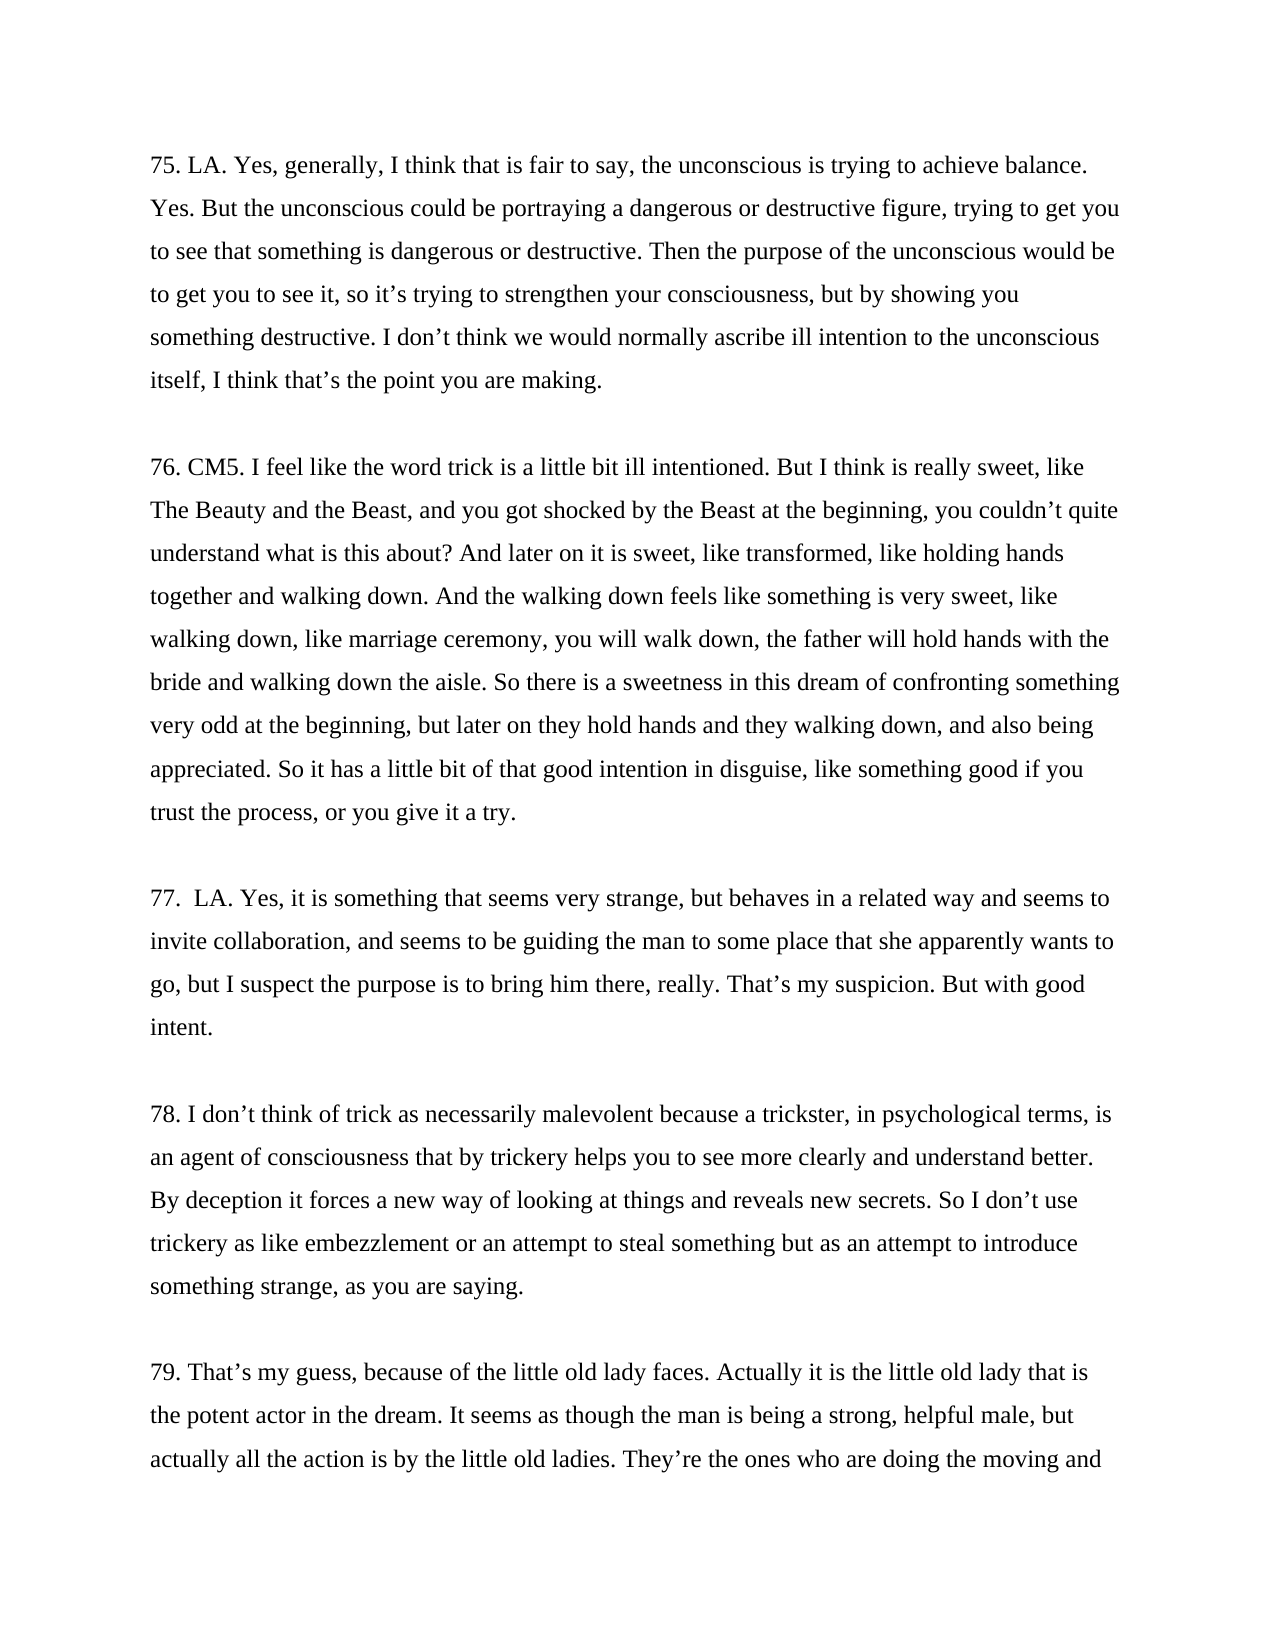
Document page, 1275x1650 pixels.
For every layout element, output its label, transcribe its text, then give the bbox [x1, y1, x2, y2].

text 77. LA. Yes, it is something that seems very strange, but behaves in a related way and seems to invite collaboration, and seems to be guiding the man to some place that she apparently wants to go, but I suspect the purpose is to bring him there, really. That’s my suspicion. But with good intent. [150, 883, 1125, 1041]
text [150, 1357, 1125, 1472]
text 75. LA. Yes, generally, I think that is fair to say, the unconscious is trying to achieve balance. Yes. But the unconscious could be portraying a dangerous or destructive figure, trying to get you to see that something is dangerous or destructive. Then the purpose of the unconscious would be to get you to see it, so it’s trying to strengthen your consciousness, but by showing you something destructive. I don’t think we would normally ascribe ill intention to the unconscious itself, I think that’s the point you are making. [150, 150, 1125, 394]
text 76. CM5. I feel like the word trick is a little bit ill intentioned. But I think is really sweet, like The Beauty and the Beast, and you got shocked by the Beast at the beginning, you couldn’t quite understand what is this about? And later on it is sweet, like transformed, like holding hands together and walking down. And the walking down feels like something is very sweet, like walking down, like marriage ceremony, you will walk down, the father will hold hands with the bride and walking down the aisle. So there is a sweetness in this dream of confronting something very odd at the beginning, but later on they hold hands and they walking down, and also being appreciated. So it has a little bit of that good intention in disguise, like something good if you trust the process, or you give it a try. [150, 452, 1125, 826]
text 78. I don’t think of trick as necessarily malevolent because a trickster, in psychological terms, is an agent of consciousness that by trickery helps you to see more clearly and understand better. By deception it forces a new way of looking at things and reveals new secrets. So I don’t use trickery as like embezzlement or an attempt to steal something but as an attempt to introduce something strange, as you are saying. [150, 1099, 1125, 1300]
